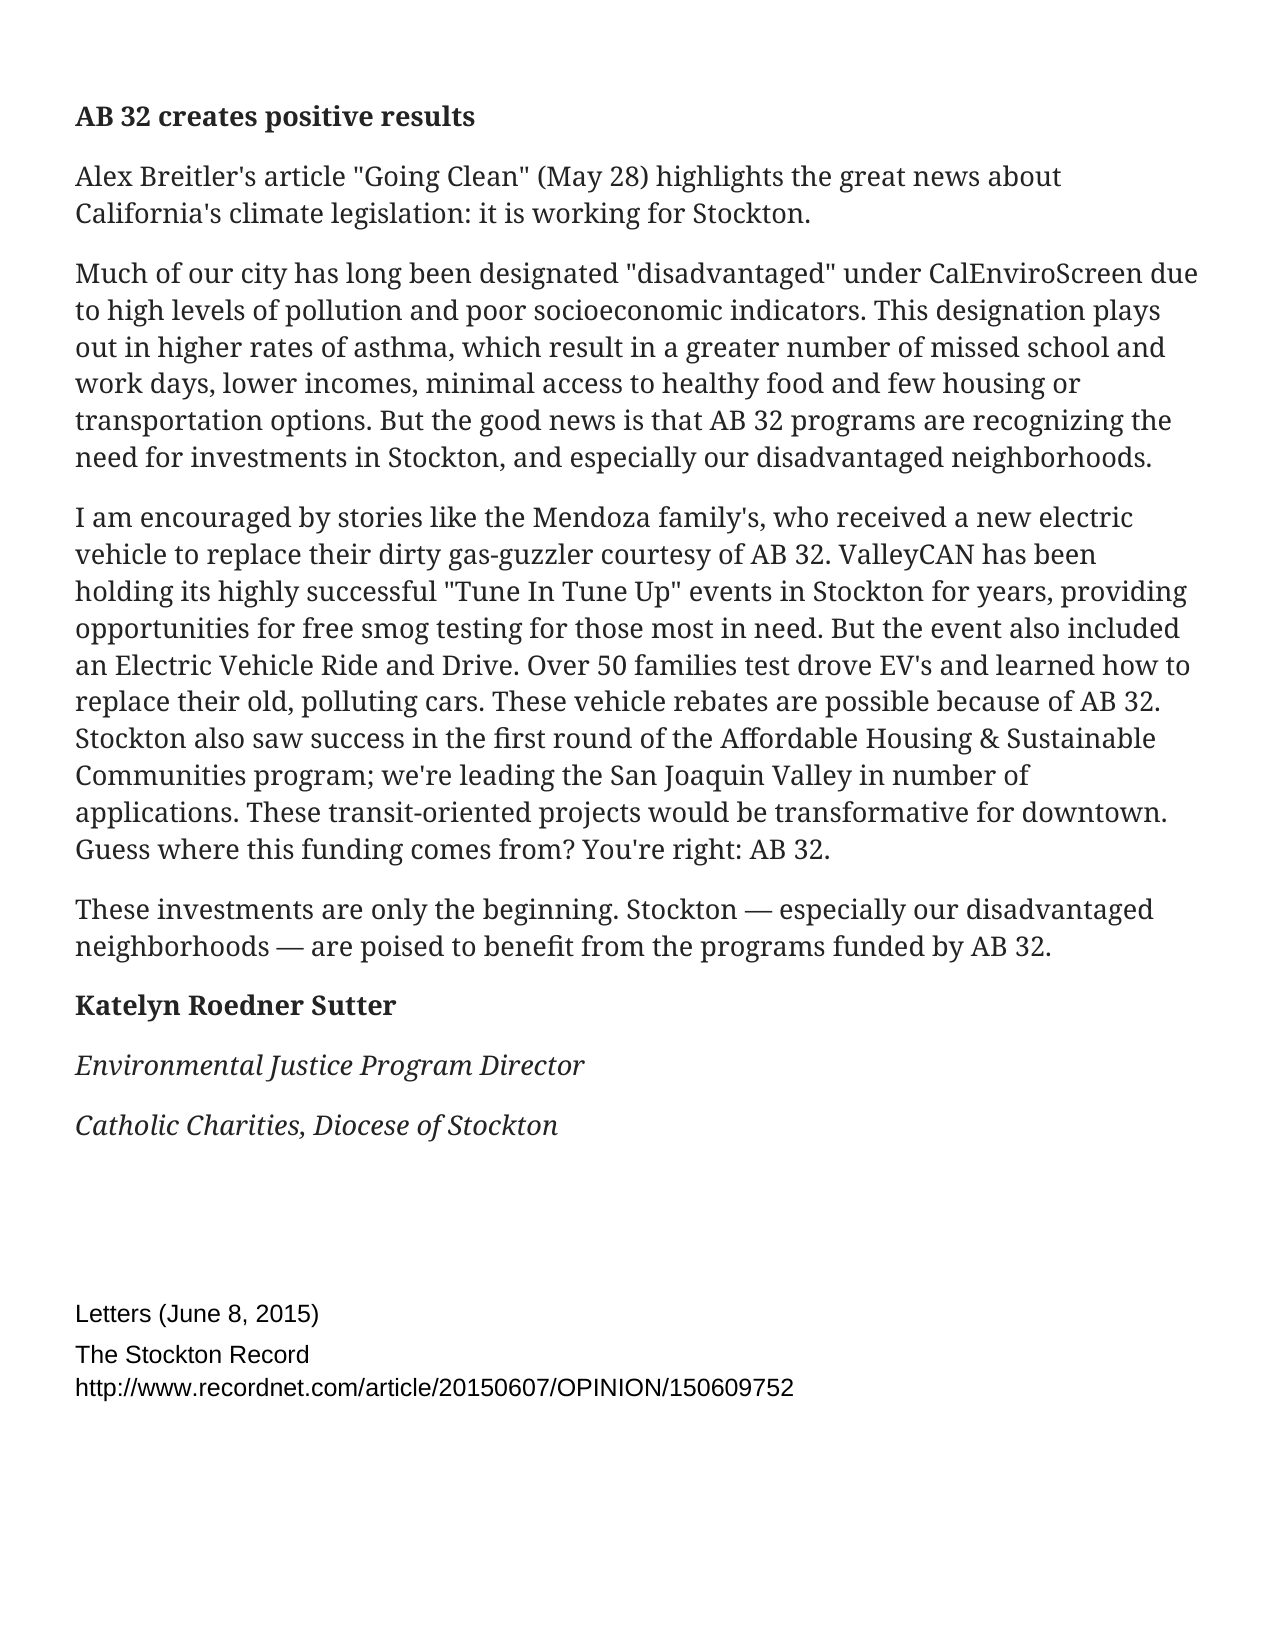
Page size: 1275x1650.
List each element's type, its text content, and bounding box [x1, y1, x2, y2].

text Much of our city has long been designated "disadvantaged" under CalEnviroScreen due to high levels of pollution and poor socioeconomic indicators. This designation plays out in higher rates of asthma, which result in a greater number of missed school and work days, lower incomes, minimal access to healthy food and few housing or transportation options. But the good news is that AB 32 programs are recognizing the need for investments in Stockton, and especially our disadvantaged neighborhoods. [75, 254, 1200, 476]
text Catholic Charities, Diocese of Stockton [75, 1106, 1200, 1143]
text Environmental Justice Program Director [75, 1047, 1200, 1083]
text http://www.recordnet.com/article/20150607/OPINION/150609752 [75, 1373, 1200, 1402]
text The Stockton Record [75, 1340, 1200, 1368]
text Alex Breitler's article "Going Clean" (May 28) highlights the great news about California's climate legislation: it is working for Stockton. [75, 158, 1200, 231]
text AB 32 creates positive results [75, 98, 1200, 135]
text These investments are only the beginning. Stockton — especially our disadvantaged neighborhoods — are poised to benefit from the programs funded by AB 32. [75, 890, 1200, 964]
subtitle Letters (June 8, 2015) [75, 1298, 1200, 1327]
text Katelyn Roedner Sutter [75, 987, 1200, 1024]
text I am encouraged by stories like the Mendoza family's, who received a new electric vehicle to replace their dirty gas-guzzler courtesy of AB 32. ValleyCAN has been holding its highly successful "Tune In Tune Up" events in Stockton for years, providing opportunities for free smog testing for those most in need. But the event also included an Electric Vehicle Ride and Drive. Over 50 families test drove EV's and learned how to replace their old, polluting cars. These vehicle rebates are possible because of AB 32. Stockton also saw success in the first round of the Affordable Housing & Sustainable Communities program; we're leading the San Joaquin Valley in number of applications. These transit-oriented projects would be transformative for downtown. Guess where this funding comes from? You're right: AB 32. [75, 498, 1200, 867]
